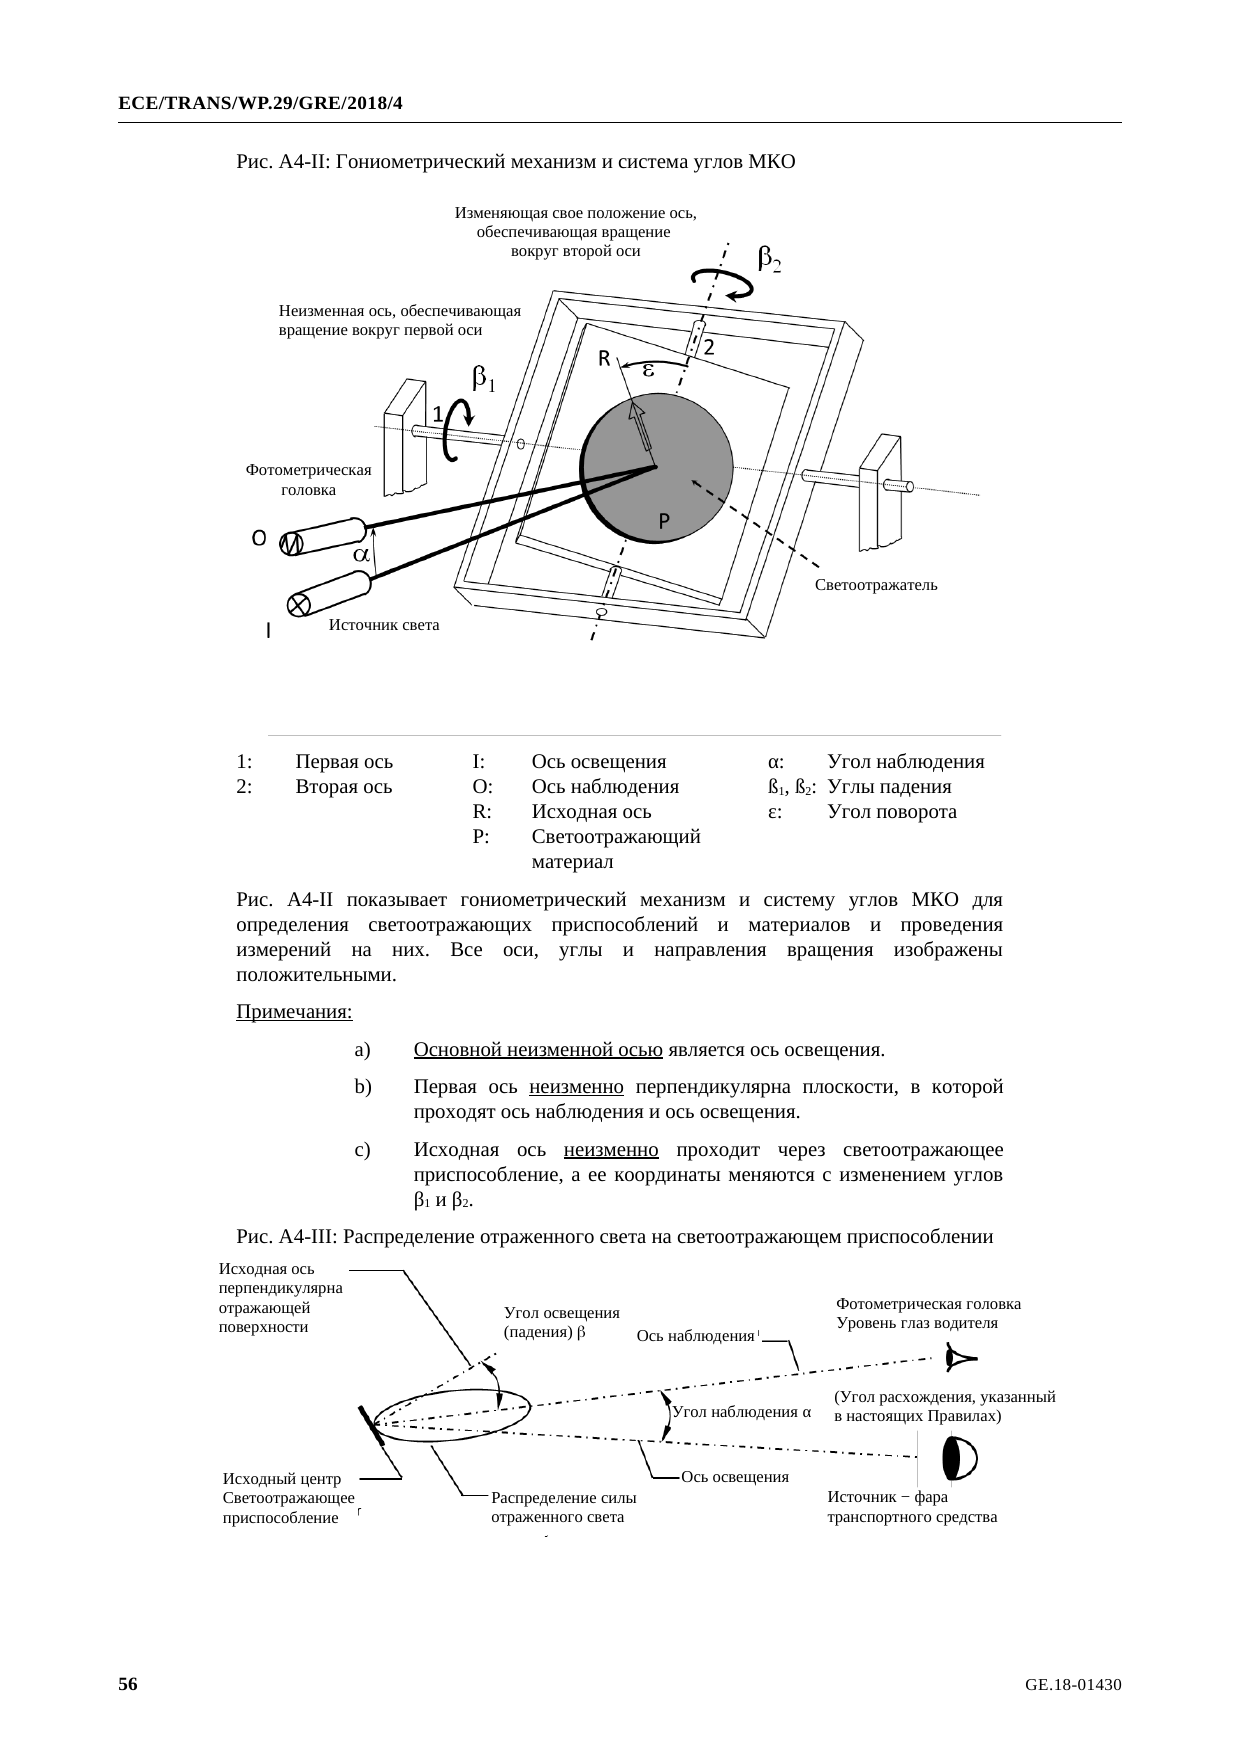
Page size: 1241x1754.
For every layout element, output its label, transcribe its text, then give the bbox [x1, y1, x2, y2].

text Рис. A4-II показывает гониометрический механизм и систему углов МКО для определения светоотражающих приспособлений и материалов и проведения измерений на них. Все оси, углы и направления вращения изображены положительными. [236, 886, 1004, 986]
picture [236, 1260, 1026, 1546]
text 1: Первая ось I: Ось освещения α: Угол наблюдения [236, 748, 1004, 773]
picture [236, 185, 1002, 736]
text Рис. A4-II: Гониометрический механизм и система углов МКО [236, 148, 1004, 173]
text b) Первая ось неизменно перпендикулярна плоскости, в которой проходят ось наблюдения и ось освещения. [236, 1073, 1004, 1123]
text Примечания: [236, 998, 1004, 1023]
text Рис. A4-III: Распределение отраженного света на светоотражающем приспособлении [236, 1223, 1004, 1248]
text R: Исходная ось ε: Угол поворота [236, 798, 1004, 823]
text с) Исходная ось неизменно проходит через светоотражающее приспособление, а ее координаты меняются с изменением углов β1 и β2. [236, 1136, 1004, 1211]
text 2: Вторая ось O: Ось наблюдения ß1, ß2: Углы падения [236, 773, 1004, 798]
text а) Основной неизменной осью является ось освещения. [236, 1036, 1004, 1061]
text P: Светоотражающий материал [236, 823, 1004, 873]
